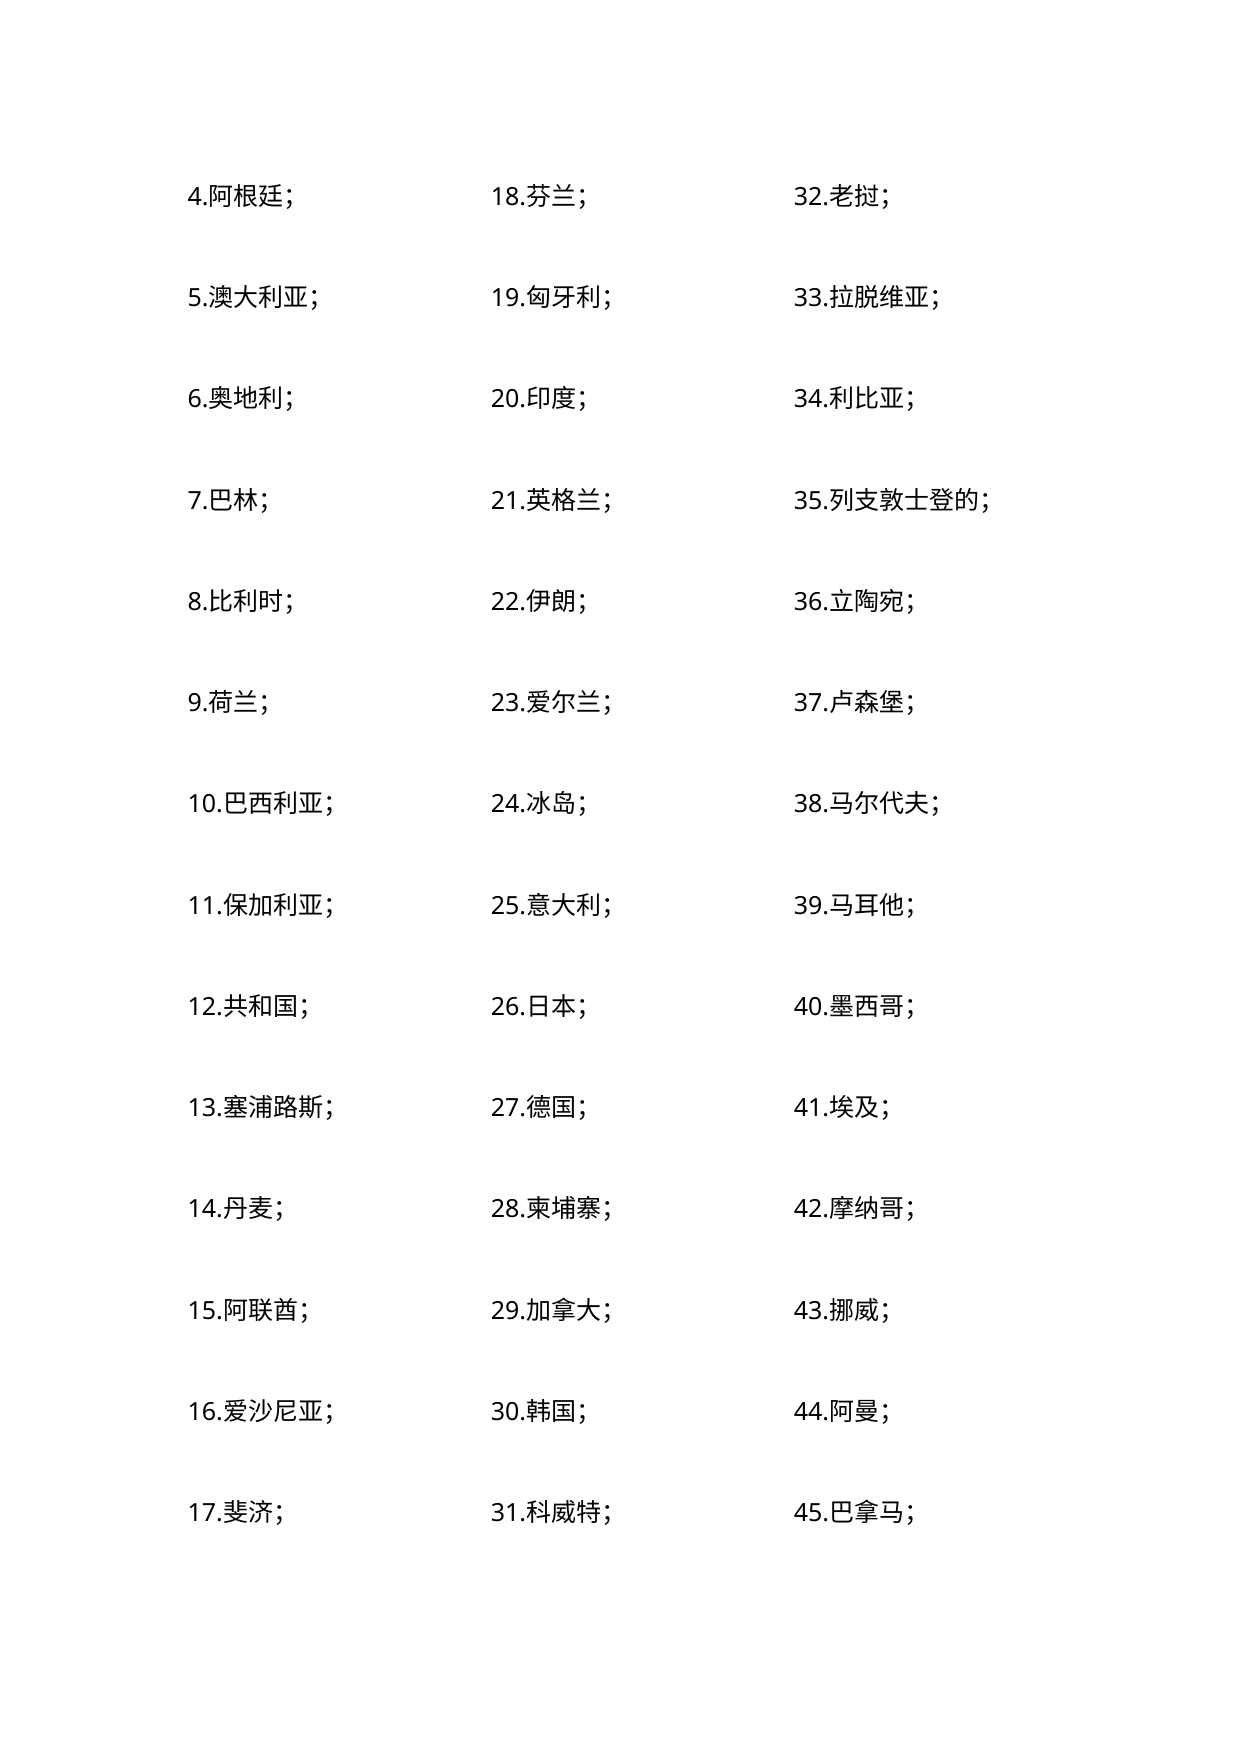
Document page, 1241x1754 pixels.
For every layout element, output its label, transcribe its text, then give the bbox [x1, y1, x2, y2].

text 8.比利时； [187, 567, 446, 632]
text 4.阿根廷； [187, 162, 446, 227]
text 45.巴拿马； [794, 1478, 1053, 1543]
text 32.老挝； [794, 162, 1053, 227]
text 5.澳大利亚； [187, 263, 446, 328]
text 20.印度； [491, 364, 749, 429]
text 42.摩纳哥； [794, 1174, 1053, 1239]
text 6.奥地利； [187, 364, 446, 429]
text 24.冰岛； [491, 769, 749, 834]
text 13.塞浦路斯； [187, 1073, 446, 1138]
text 38.马尔代夫； [794, 769, 1053, 834]
text 35.列支敦士登的； [794, 466, 1053, 531]
text 7.巴林； [187, 466, 446, 531]
text 18.芬兰； [491, 162, 749, 227]
text 11.保加利亚； [187, 871, 446, 936]
text 36.立陶宛； [794, 567, 1053, 632]
text 40.墨西哥； [794, 972, 1053, 1037]
text 17.斐济； [187, 1478, 446, 1543]
text 31.科威特； [491, 1478, 749, 1543]
text 33.拉脱维亚； [794, 263, 1053, 328]
text 30.韩国； [491, 1377, 749, 1442]
text 19.匈牙利； [491, 263, 749, 328]
text 14.丹麦； [187, 1174, 446, 1239]
text 43.挪威； [794, 1276, 1053, 1341]
text 37.卢森堡； [794, 668, 1053, 733]
text 21.英格兰； [491, 466, 749, 531]
text 23.爱尔兰； [491, 668, 749, 733]
text 10.巴西利亚； [187, 769, 446, 834]
text 9.荷兰； [187, 668, 446, 733]
text 16.爱沙尼亚； [187, 1377, 446, 1442]
text 29.加拿大； [491, 1276, 749, 1341]
text 22.伊朗； [491, 567, 749, 632]
text 25.意大利； [491, 871, 749, 936]
text 44.阿曼； [794, 1377, 1053, 1442]
text 15.阿联酋； [187, 1276, 446, 1341]
text 27.德国； [491, 1073, 749, 1138]
text 12.共和国； [187, 972, 446, 1037]
text 34.利比亚； [794, 364, 1053, 429]
text 26.日本； [491, 972, 749, 1037]
text 41.埃及； [794, 1073, 1053, 1138]
text 28.柬埔寨； [491, 1174, 749, 1239]
text 39.马耳他； [794, 871, 1053, 936]
